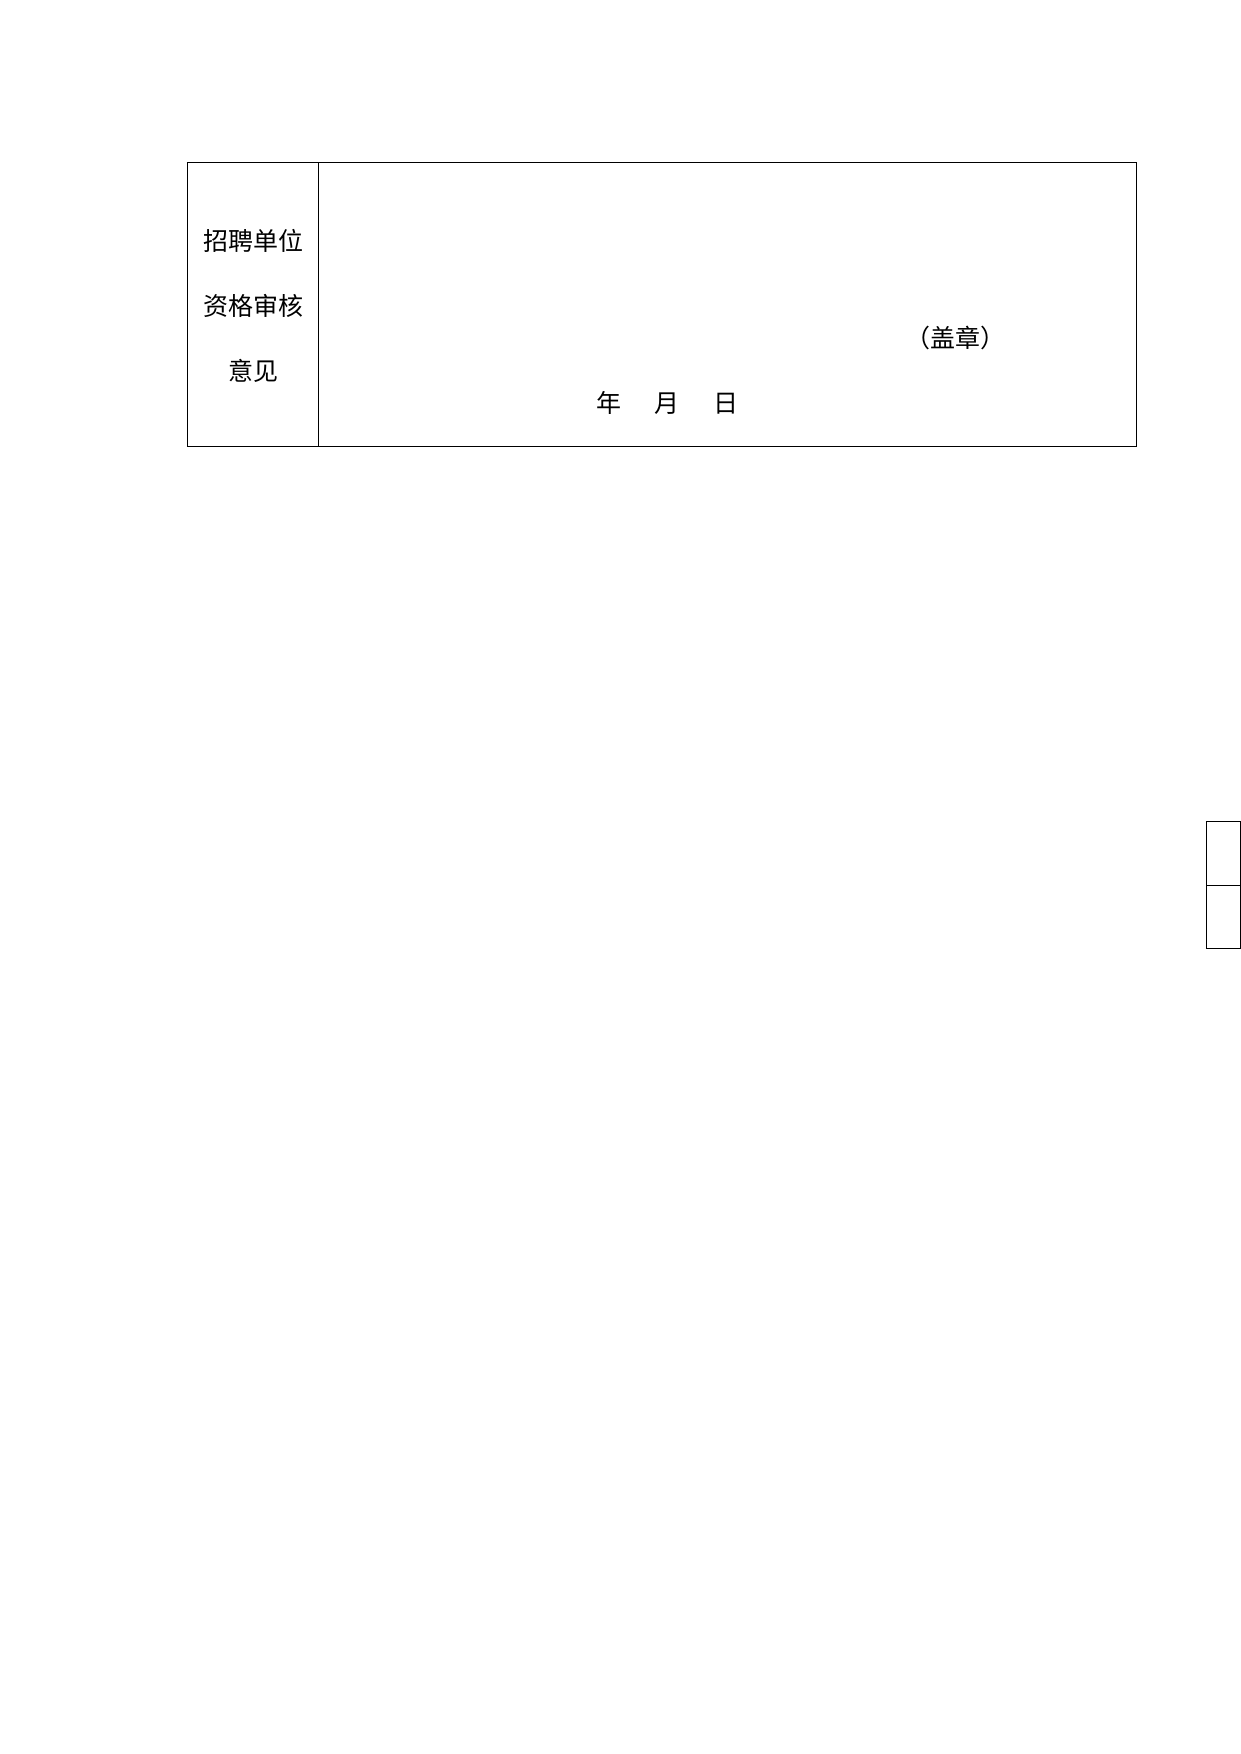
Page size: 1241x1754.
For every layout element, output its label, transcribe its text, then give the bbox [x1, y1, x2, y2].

table_header [1207, 822, 1240, 884]
table_cell [1207, 886, 1240, 948]
table_cell 招聘单位资格审核意见 [188, 163, 318, 446]
table_cell （盖章） 年 月 日 [319, 163, 1136, 446]
